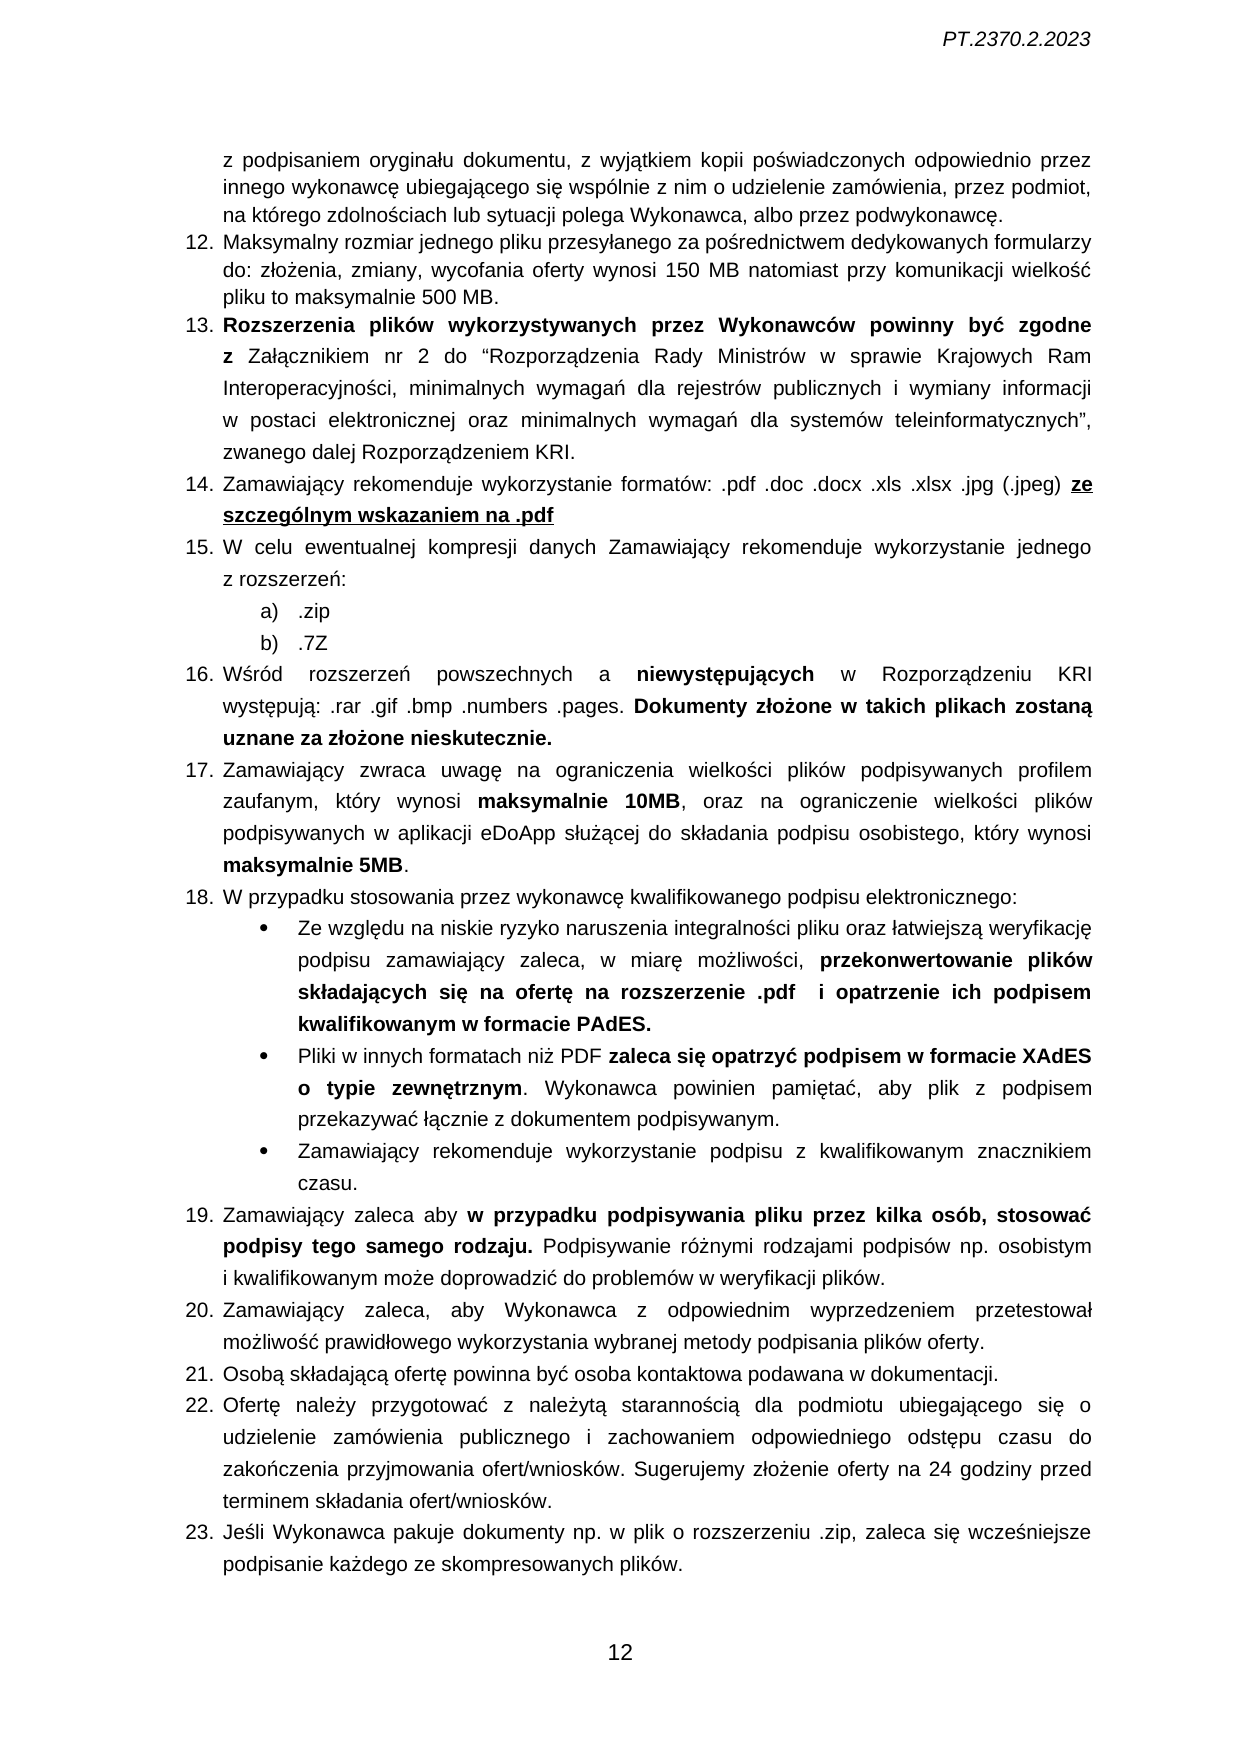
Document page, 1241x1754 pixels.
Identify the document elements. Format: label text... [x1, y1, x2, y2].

list .zip [260, 598, 1093, 622]
list .7Z [260, 630, 1093, 654]
list Zamawiający zaleca aby w przypadku podpisywania pliku przez kilka osób, stosować podpisy tego samego rodzaju. Podpisywanie różnymi rodzajami podpisów np. osobistym i kwalifikowanym może doprowadzić do problemów w weryfikacji plików. [185, 1202, 1093, 1290]
list Maksymalny rozmiar jednego pliku przesyłanego za pośrednictwem dedykowanych formularzy do: złożenia, zmiany, wycofania oferty wynosi 150 MB natomiast przy komunikacji wielkość pliku to maksymalnie 500 MB. [185, 230, 1093, 309]
list Zamawiający rekomenduje wykorzystanie podpisu z kwalifikowanym znacznikiem czasu. [260, 1139, 1093, 1195]
list Zamawiający zwraca uwagę na ograniczenia wielkości plików podpisywanych profilem zaufanym, który wynosi maksymalnie 10MB, oraz na ograniczenie wielkości plików podpisywanych w aplikacji eDoApp służącej do składania podpisu osobistego, który wynosi maksymalnie 5MB. [185, 757, 1093, 877]
list Zamawiający rekomenduje wykorzystanie formatów: .pdf .doc .docx .xls .xlsx .jpg (.jpeg) ze szczególnym wskazaniem na .pdf [185, 471, 1093, 527]
list Ze względu na niskie ryzyko naruszenia integralności pliku oraz łatwiejszą weryfikację podpisu zamawiający zaleca, w miarę możliwości, przekonwertowanie plików składających się na ofertę na rozszerzenie .pdf i opatrzenie ich podpisem kwalifikowanym w formacie PAdES. [260, 916, 1093, 1036]
list W celu ewentualnej kompresji danych Zamawiający rekomenduje wykorzystanie jednego z rozszerzeń: [185, 535, 1093, 591]
list W przypadku stosowania przez wykonawcę kwalifikowanego podpisu elektronicznego: [185, 884, 1093, 908]
list Rozszerzenia plików wykorzystywanych przez Wykonawców powinny być zgodne z Załącznikiem nr 2 do “Rozporządzenia Rady Ministrów w sprawie Krajowych Ram Interoperacyjności, minimalnych wymagań dla rejestrów publicznych i wymiany informacji w postaci elektronicznej oraz minimalnych wymagań dla systemów teleinformatycznych”, zwanego dalej Rozporządzeniem KRI. [185, 313, 1093, 464]
list Ofertę należy przygotować z należytą starannością dla podmiotu ubiegającego się o udzielenie zamówienia publicznego i zachowaniem odpowiedniego odstępu czasu do zakończenia przyjmowania ofert/wniosków. Sugerujemy złożenie oferty na 24 godziny przed terminem składania ofert/wniosków. [185, 1393, 1093, 1512]
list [185, 148, 1093, 227]
list Osobą składającą ofertę powinna być osoba kontaktowa podawana w dokumentacji. [185, 1361, 1093, 1385]
list Jeśli Wykonawca pakuje dokumenty np. w plik o rozszerzeniu .zip, zaleca się wcześniejsze podpisanie każdego ze skompresowanych plików. [185, 1520, 1093, 1576]
list Zamawiający zaleca, aby Wykonawca z odpowiednim wyprzedzeniem przetestował możliwość prawidłowego wykorzystania wybranej metody podpisania plików oferty. [185, 1298, 1093, 1353]
list Wśród rozszerzeń powszechnych a niewystępujących w Rozporządzeniu KRI występują: .rar .gif .bmp .numbers .pages. Dokumenty złożone w takich plikach zostaną uznane za złożone nieskutecznie. [185, 662, 1093, 749]
list Pliki w innych formatach niż PDF zaleca się opatrzyć podpisem w formacie XAdES o typie zewnętrznym. Wykonawca powinien pamiętać, aby plik z podpisem przekazywać łącznie z dokumentem podpisywanym. [260, 1043, 1093, 1131]
